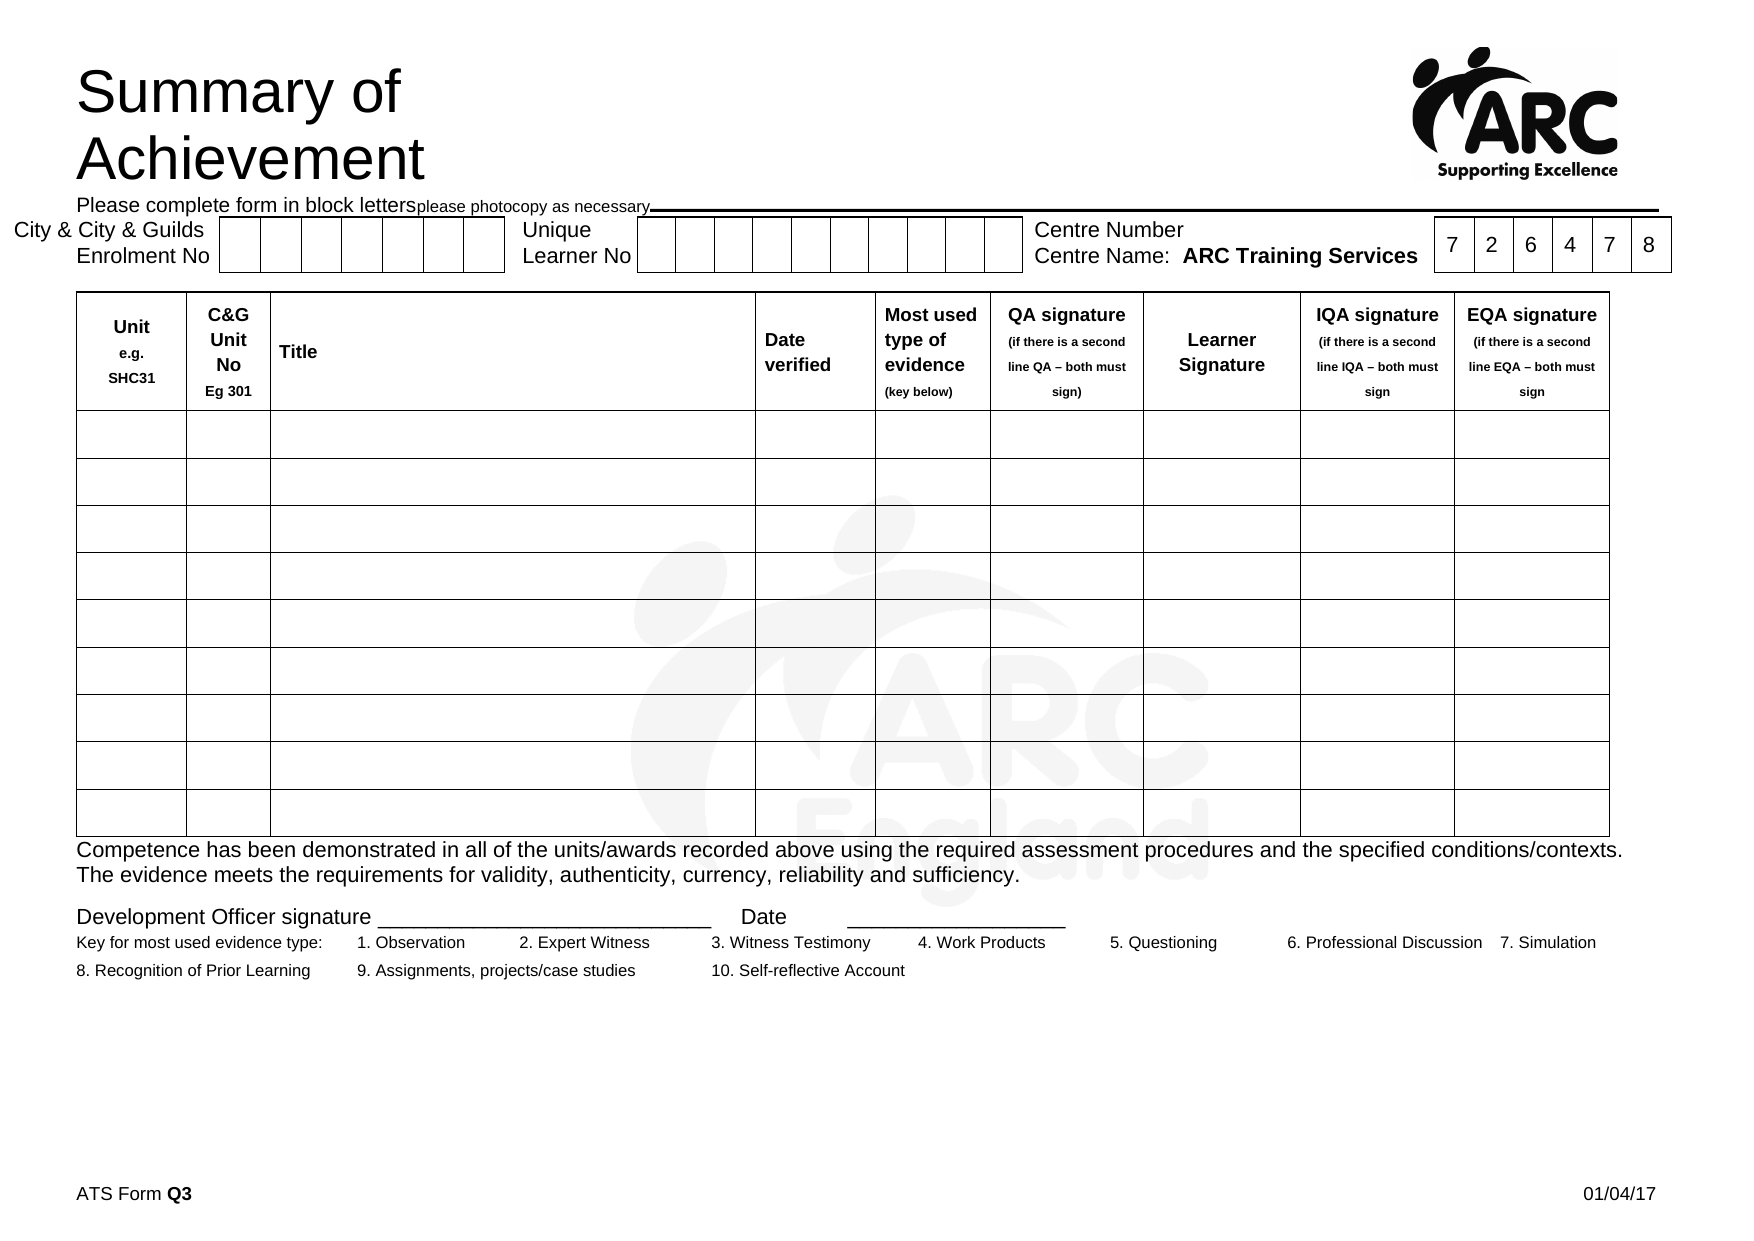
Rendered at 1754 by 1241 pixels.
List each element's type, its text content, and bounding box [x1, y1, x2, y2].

table_cell [1301, 506, 1454, 552]
table_cell [1455, 506, 1609, 552]
table_header [638, 218, 675, 272]
table_cell [187, 411, 270, 457]
table_cell [991, 459, 1143, 505]
table_header [676, 218, 714, 272]
table_cell [876, 553, 990, 599]
table_header [753, 218, 791, 272]
table_header [383, 218, 423, 272]
table_header Centre Number Centre Name: ARC Training Services [1023, 216, 1434, 272]
table_header C&G Unit No Eg 301 [187, 293, 270, 410]
table_cell [271, 459, 755, 505]
table_cell [1301, 790, 1454, 836]
table_cell [77, 506, 186, 552]
table_cell [77, 648, 186, 694]
table_cell [756, 695, 875, 741]
table_cell [1301, 411, 1454, 457]
table_header QA signature (if there is a second line QA – both must sign) [991, 293, 1143, 410]
table_cell [1455, 411, 1609, 457]
table_cell [187, 459, 270, 505]
table_cell [271, 648, 755, 694]
table_header [342, 218, 382, 272]
table_header [220, 218, 260, 272]
table_cell [271, 553, 755, 599]
table_cell [77, 459, 186, 505]
table_header [464, 218, 504, 272]
table_header [424, 218, 463, 272]
table_cell [756, 600, 875, 647]
table_cell [1144, 648, 1300, 694]
table_cell [1455, 600, 1609, 647]
table_cell [1455, 648, 1609, 694]
table_cell [187, 600, 270, 647]
table_cell [1455, 695, 1609, 741]
table_header [302, 218, 341, 272]
table_cell [991, 742, 1143, 788]
table_header 7 [1593, 218, 1631, 272]
table_cell [77, 695, 186, 741]
table_cell [187, 742, 270, 788]
table_cell [756, 459, 875, 505]
table_cell [876, 506, 990, 552]
table_header [792, 218, 830, 272]
table_cell [991, 790, 1143, 836]
table_cell [271, 790, 755, 836]
text The evidence meets the requirements for validity, authenticity, currency, reliability and sufficiency. [76, 862, 1683, 887]
table_cell [271, 411, 755, 457]
table_cell [991, 506, 1143, 552]
table_cell [1301, 600, 1454, 647]
table_header [908, 218, 945, 272]
table_cell [1144, 742, 1300, 788]
table_header 2 [1475, 218, 1513, 272]
table_cell [271, 506, 755, 552]
table_cell [876, 648, 990, 694]
text Key for most used evidence type: 1. Observation 2. Expert Witness 3. Witness Testimony 4. Work Products 5. Questioning 6. Professional Discussion 7. Simulation [76, 933, 1723, 952]
table_cell [1455, 742, 1609, 788]
table_header Title [271, 293, 755, 410]
table_header [715, 218, 752, 272]
table_header 4 [1553, 218, 1592, 272]
table_header [869, 218, 907, 272]
text Competence has been demonstrated in all of the units/awards recorded above using the required assessment procedures and the specified conditions/contexts. [76, 837, 1683, 862]
picture [1412, 47, 1618, 180]
table_cell [271, 695, 755, 741]
table_cell [756, 742, 875, 788]
table_cell [1455, 790, 1609, 836]
table_cell [77, 553, 186, 599]
table_header Unique Learner No [505, 216, 637, 272]
text 8. Recognition of Prior Learning 9. Assignments, projects/case studies 10. Self-reflective Account [76, 961, 1723, 980]
table_cell [187, 506, 270, 552]
table_cell [1144, 506, 1300, 552]
table_cell [187, 790, 270, 836]
table_cell [77, 742, 186, 788]
table_cell [876, 790, 990, 836]
table_header 8 [1632, 218, 1671, 272]
table_header EQA signature (if there is a second line EQA – both must sign [1455, 293, 1609, 410]
table_cell [271, 742, 755, 788]
text Development Officer signature Date [76, 891, 1723, 933]
table_header IQA signature (if there is a second line IQA – both must sign [1301, 293, 1454, 410]
table_cell [77, 600, 186, 647]
table_header Unit e.g. SHC31 [77, 293, 186, 410]
table_cell [187, 553, 270, 599]
table_cell [1455, 553, 1609, 599]
table_cell [991, 411, 1143, 457]
table_header City & City & Guilds Enrolment No [76, 216, 219, 272]
table_cell [756, 648, 875, 694]
table_cell [1144, 459, 1300, 505]
table_cell [1144, 411, 1300, 457]
table_cell [756, 553, 875, 599]
table_cell [991, 695, 1143, 741]
table_header [946, 218, 984, 272]
table_cell [77, 411, 186, 457]
table_header [261, 218, 301, 272]
table_header Date verified [756, 293, 875, 410]
table_cell [1301, 459, 1454, 505]
table_header 7 [1435, 218, 1474, 272]
table_cell [1301, 648, 1454, 694]
table_cell [1144, 790, 1300, 836]
table_cell [756, 790, 875, 836]
table_cell [1455, 459, 1609, 505]
table_cell [1301, 742, 1454, 788]
table_cell [991, 553, 1143, 599]
table_cell [991, 600, 1143, 647]
table_header 6 [1514, 218, 1552, 272]
table_cell [1301, 553, 1454, 599]
table_cell [756, 506, 875, 552]
table_cell [77, 790, 186, 836]
table_header Learner Signature [1144, 293, 1300, 410]
table_cell [1144, 553, 1300, 599]
table_cell [1144, 600, 1300, 647]
table_cell [187, 648, 270, 694]
table_header Most used type of evidence (key below) [876, 293, 990, 410]
table_cell [876, 695, 990, 741]
table_header [985, 218, 1022, 272]
table_cell [756, 411, 875, 457]
table_cell [876, 600, 990, 647]
table_cell [1144, 695, 1300, 741]
table_cell [1301, 695, 1454, 741]
table_cell [876, 742, 990, 788]
table_cell [876, 411, 990, 457]
table_cell [187, 695, 270, 741]
table_header [831, 218, 868, 272]
table_cell [876, 459, 990, 505]
table_cell [271, 600, 755, 647]
table_cell [991, 648, 1143, 694]
